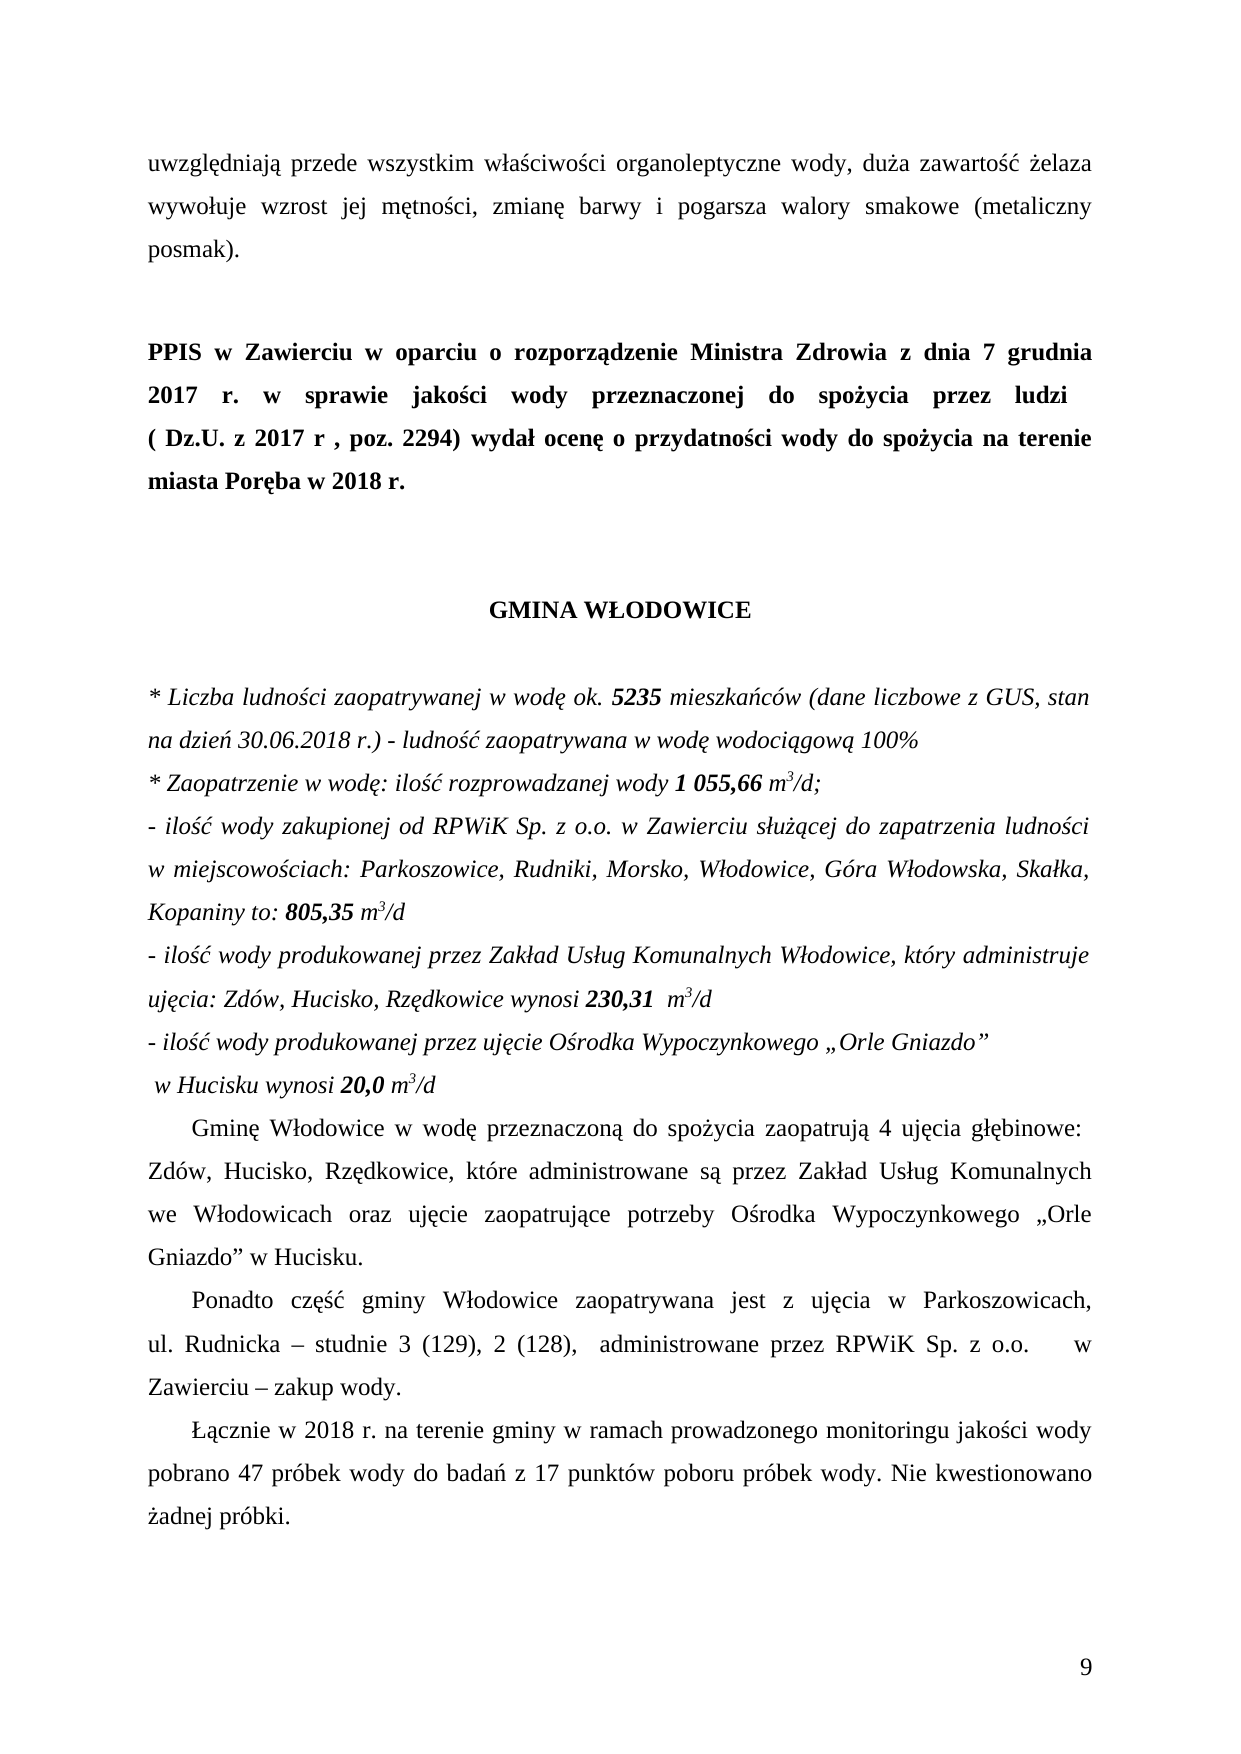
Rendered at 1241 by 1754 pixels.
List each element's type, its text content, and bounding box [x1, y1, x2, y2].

text Ponadto część gminy Włodowice zaopatrywana jest z ujęcia w Parkoszowicach, ul. Rudnicka – studnie 3 (129), 2 (128), administrowane przez RPWiK Sp. z o.o. w Zawierciu – zakup wody. [148, 1286, 1093, 1401]
text - ilość wody produkowanej przez Zakład Usług Komunalnych Włodowice, który administruje ujęcia: Zdów, Hucisko, Rzędkowice wynosi 230,31 m3/d [148, 941, 1093, 1012]
text PPIS w Zawierciu w oparciu o rozporządzenie Ministra Zdrowia z dnia 7 grudnia 2017 r. w sprawie jakości wody przeznaczonej do spożycia przez ludzi ( Dz.U. z 2017 r , poz. 2294) wydał ocenę o przydatności wody do spożycia na terenie miasta Poręba w 2018 r. [148, 337, 1093, 495]
text - ilość wody produkowanej przez ujęcie Ośrodka Wypoczynkowego „Orle Gniazdo” w Hucisku wynosi 20,0 m3/d [148, 1027, 1093, 1099]
text * Liczba ludności zaopatrywanej w wodę ok. 5235 mieszkańców (dane liczbowe z GUS, stan na dzień 30.06.2018 r.) - ludność zaopatrywana w wodę wodociągową 100% [148, 682, 1093, 754]
text Gminę Włodowice w wodę przeznaczoną do spożycia zaopatrują 4 ujęcia głębinowe: Zdów, Hucisko, Rzędkowice, które administrowane są przez Zakład Usług Komunalnych we Włodowicach oraz ujęcie zaopatrujące potrzeby Ośrodka Wypoczynkowego „Orle Gniazdo” w Hucisku. [148, 1113, 1093, 1271]
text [148, 148, 1093, 263]
text Łącznie w 2018 r. na terenie gminy w ramach prowadzonego monitoringu jakości wody pobrano 47 próbek wody do badań z 17 punktów poboru próbek wody. Nie kwestionowano żadnej próbki. [148, 1415, 1093, 1530]
text - ilość wody zakupionej od RPWiK Sp. z o.o. w Zawierciu służącej do zapatrzenia ludności w miejscowościach: Parkoszowice, Rudniki, Morsko, Włodowice, Góra Włodowska, Skałka, Kopaniny to: 805,35 m3/d [148, 811, 1093, 926]
text * Zaopatrzenie w wodę: ilość rozprowadzanej wody 1 055,66 m3/d; [148, 768, 1093, 797]
text GMINA WŁODOWICE [148, 596, 1093, 624]
